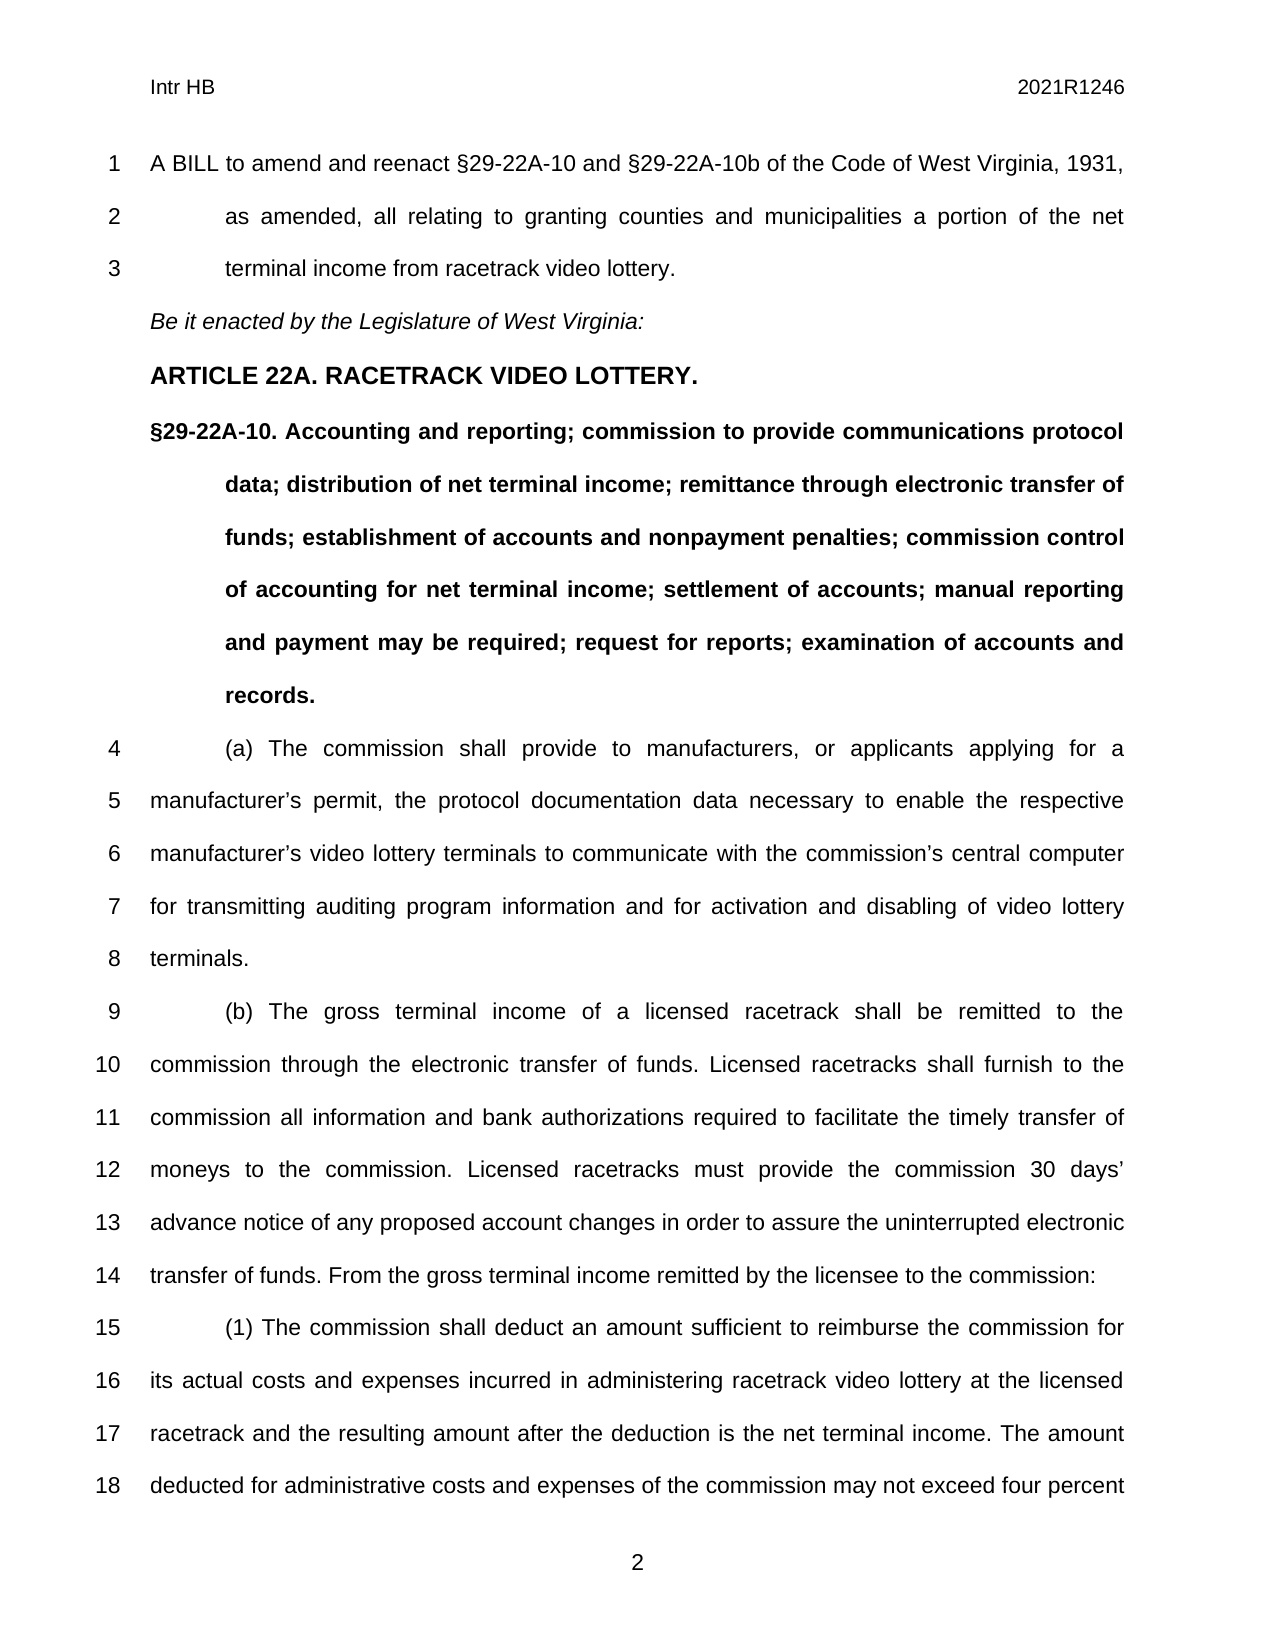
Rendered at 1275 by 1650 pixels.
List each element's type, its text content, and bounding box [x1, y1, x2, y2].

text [150, 1314, 1125, 1499]
text (b) The gross terminal income of a licensed racetrack shall be remitted to the commission through the electronic transfer of funds. Licensed racetracks shall furnish to the commission all information and bank authorizations required to facilitate the timely transfer of moneys to the commission. Licensed racetracks must provide the commission 30 days’ advance notice of any proposed account changes in order to assure the uninterrupted electronic transfer of funds. From the gross terminal income remitted by the licensee to the commission: [150, 998, 1125, 1288]
subtitle §29-22A-10. Accounting and reporting; commission to provide communications protocol data; distribution of net terminal income; remittance through electronic transfer of funds; establishment of accounts and nonpayment penalties; commission control of accounting for net terminal income; settlement of accounts; manual reporting and payment may be required; request for reports; examination of accounts and records. [150, 418, 1125, 708]
title A BILL to amend and reenact §29-22A-10 and §29-22A-10b of the Code of West Virginia, 1931, as amended, all relating to granting counties and municipalities a portion of the net terminal income from racetrack video lottery. [150, 150, 1125, 282]
text (a) The commission shall provide to manufacturers, or applicants applying for a manufacturer’s permit, the protocol documentation data necessary to enable the respective manufacturer’s video lottery terminals to communicate with the commission’s central computer for transmitting auditing program information and for activation and disabling of video lottery terminals. [150, 734, 1125, 972]
text Be it enacted by the Legislature of West Virginia: [150, 308, 1125, 334]
subtitle ARTICLE 22A. RACETRACK VIDEO LOTTERY. [150, 361, 1125, 389]
